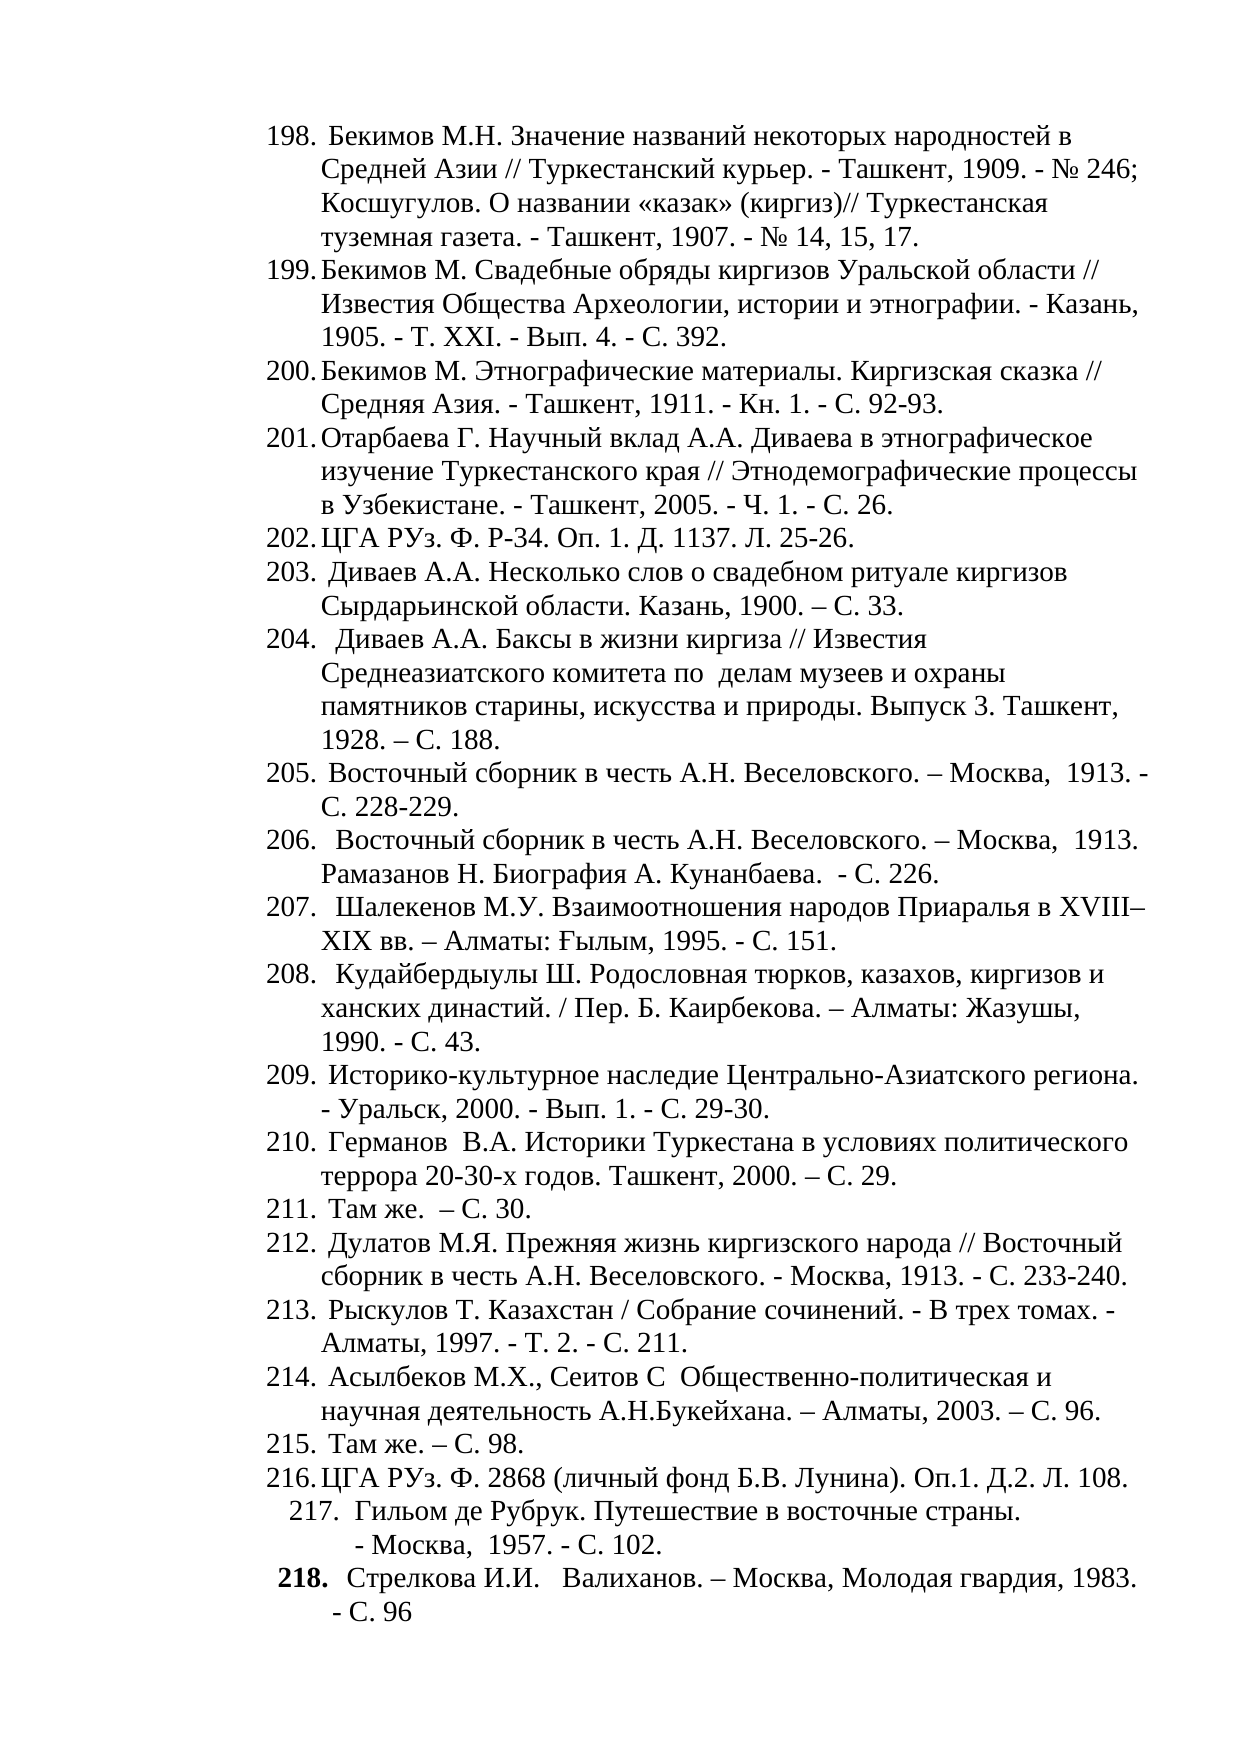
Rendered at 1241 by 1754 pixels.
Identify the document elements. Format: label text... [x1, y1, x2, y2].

list - Москва, 1957. - С. 102. [252, 1527, 1152, 1560]
list Шалекенов М.У. Взаимоотношения народов Приаралья в XVIII–ХІХ вв. – Алматы: Ғылым, 1995. - С. 151. [266, 889, 1152, 957]
list Германов В.А. Историки Туркестана в условиях политического террора 20-30-х годов. Ташкент, 2000. – С. 29. [266, 1124, 1152, 1191]
list Там же. – С. 98. [266, 1426, 1152, 1460]
list Диваев А.А. Баксы в жизни киргиза // Известия Среднеазиатского комитета по делам музеев и охраны памятников старины, искусства и природы. Выпуск 3. Ташкент, 1928. – С. 188. [266, 621, 1152, 755]
list Восточный сборник в честь А.Н. Веселовского. – Москва, 1913. Рамазанов Н. Биография А. Кунанбаева. - С. 226. [266, 822, 1152, 889]
list Бекимов М. Этнографические материалы. Киргизская сказка // Средняя Азия. - Ташкент, 1911. - Кн. 1. - С. 92-93. [266, 353, 1152, 420]
list ЦГА РУз. Ф. 2868 (личный фонд Б.В. Лунина). Оп.1. Д.2. Л. 108. [266, 1460, 1152, 1493]
list Отарбаева Г. Научный вклад А.А. Диваева в этнографическое изучение Туркестанского края // Этнодемографические процессы в Узбекистане. - Ташкент, 2005. - Ч. 1. - С. 26. [266, 420, 1152, 521]
list Историко-культурное наследие Центрально-Азиатского региона. - Уральск, 2000. - Вып. 1. - С. 29-30. [266, 1057, 1152, 1124]
list Бекимов М. Свадебные обряды киргизов Уральской области // Известия Общества Археологии, истории и этнографии. - Казань, 1905. - Т. ХХI. - Вып. 4. - С. 392. [266, 252, 1152, 353]
list Рыскулов Т. Казахстан / Собрание сочинений. - В трех томах. - Алматы, 1997. - Т. 2. - С. 211. [266, 1292, 1152, 1359]
list Бекимов М.Н. Значение названий некоторых народностей в Средней Азии // Туркестанский курьер. - Ташкент, 1909. - № 246; Косшугулов. О названии «казак» (киргиз)// Туркестанская туземная газета. - Ташкент, 1907. - № 14, 15, 17. [266, 118, 1152, 252]
list Стрелкова И.И. Валиханов. – Москва, Молодая гвардия, 1983. [277, 1560, 1152, 1594]
list ЦГА РУз. Ф. Р-34. Оп. 1. Д. . 25-26. [266, 521, 1152, 554]
list - С. 96 [332, 1594, 1152, 1627]
list Восточный сборник в честь А.Н. Веселовского. – Москва, 1913. - С. 228-229. [266, 755, 1152, 822]
list Диваев А.А. Несколько слов о свадебном ритуале киргизов Сырдарьинской области. Казань, 1900. – С. 33. [266, 554, 1152, 621]
list Асылбеков М.Х., Сеитов С Общественно-политическая и научная деятельность А.Н.Букейхана. – Алматы, 2003. – С. 96. [266, 1359, 1152, 1426]
list Там же. – С. 30. [266, 1191, 1152, 1225]
list Дулатов М.Я. Прежняя жизнь киргизского народа // Восточный сборник в честь А.Н. Веселовского. - Москва, 1913. - С. 233-240. [266, 1225, 1152, 1292]
list Кудайбердыулы Ш. Родословная тюрков, казахов, киргизов и ханских династий. / Пер. Б. Каирбекова. – Алматы: Жазушы, 1990. - С. 43. [266, 957, 1152, 1057]
list 217. Гильом де Рубрук. Путешествие в восточные страны. [252, 1493, 1152, 1527]
